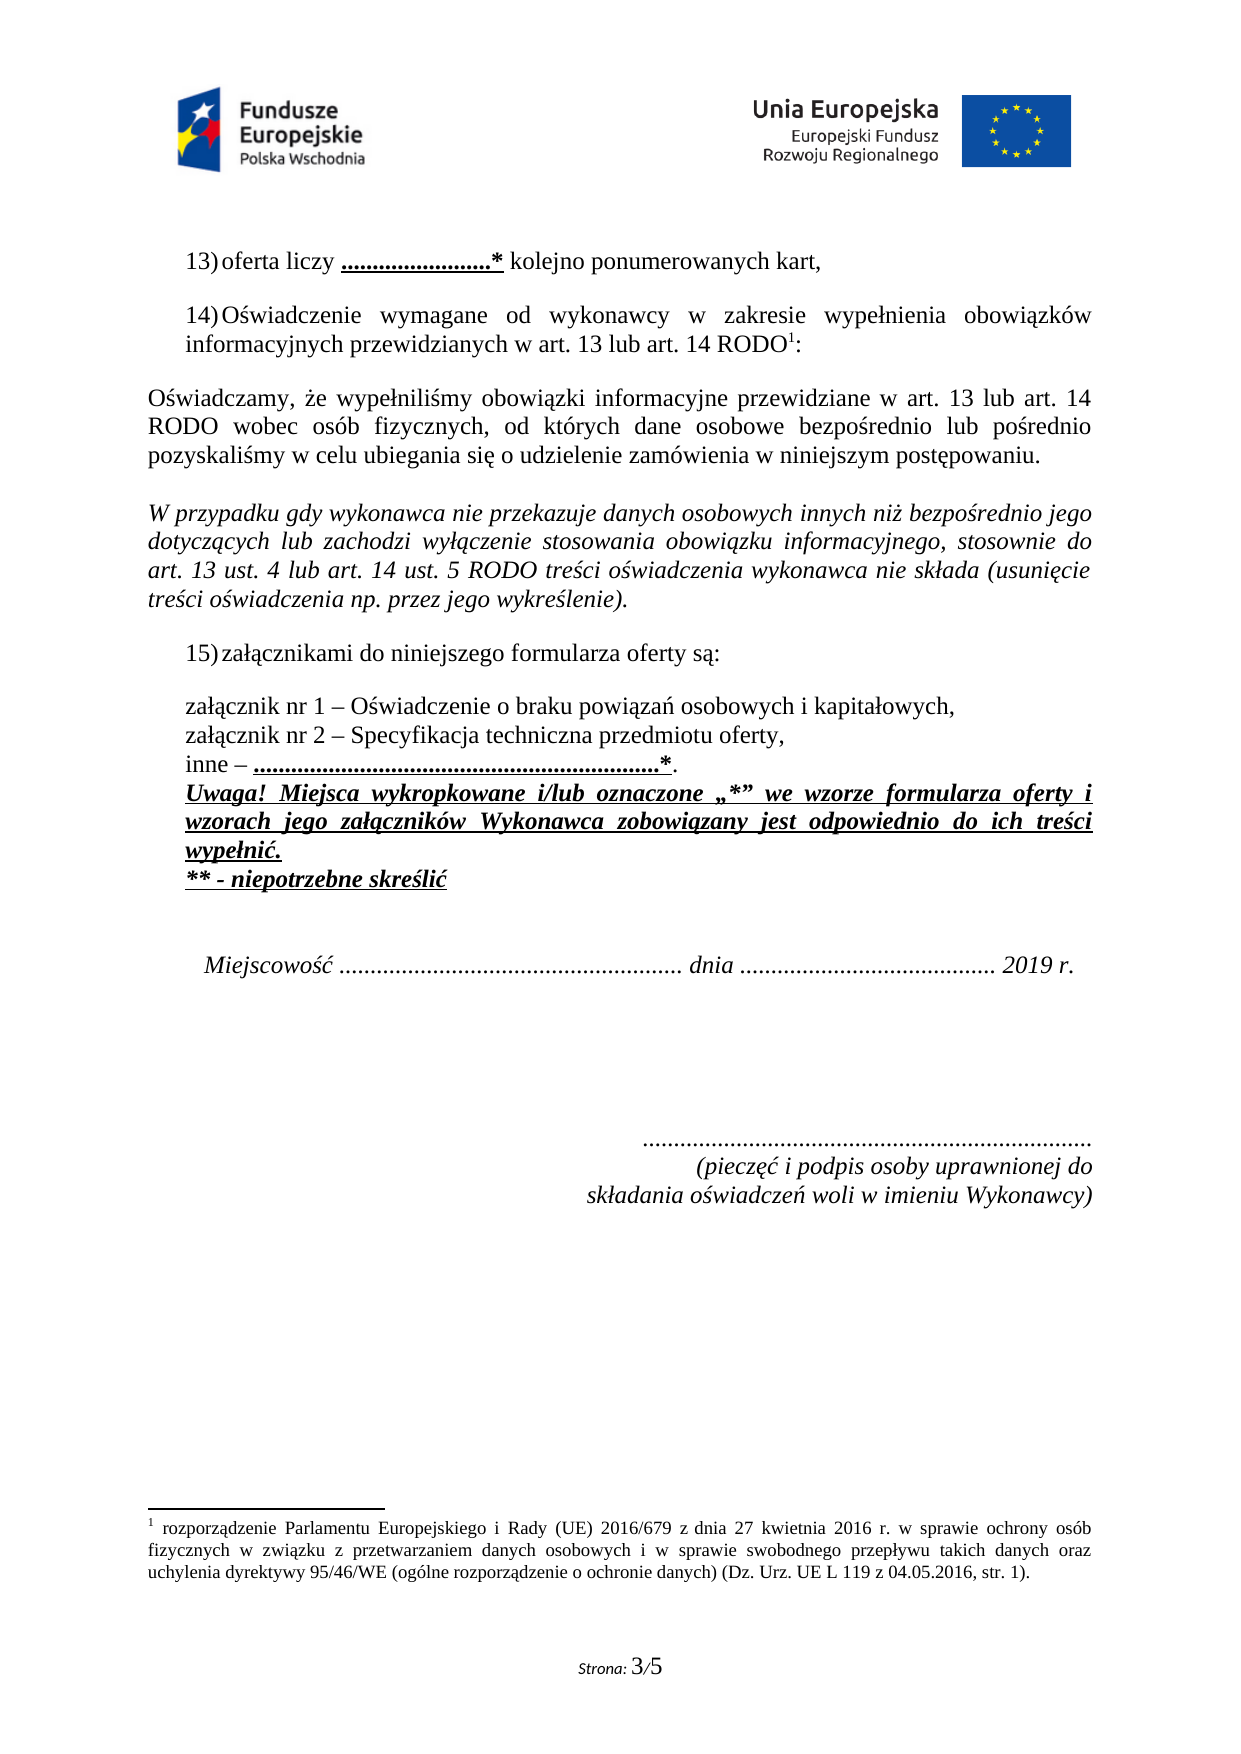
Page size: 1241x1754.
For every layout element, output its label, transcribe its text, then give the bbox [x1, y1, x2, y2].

text załącznik nr 1 – Oświadczenie o braku powiązań osobowych i kapitałowych, [185, 691, 1093, 720]
text załącznik nr 2 – Specyfikacja techniczna przedmiotu oferty, [185, 720, 1093, 749]
text Miejscowość ....................................................... dnia ......................................... 2019 r. [204, 950, 1093, 979]
text (pieczęć i podpis osoby uprawnionej do [590, 1151, 1093, 1180]
text Uwaga! Miejsca wykropkowane i/lub oznaczone „*” we wzorze formularza oferty i wzorach jego załączników Wykonawca zobowiązany jest odpowiednio do ich treści wypełnić. [185, 804, 1093, 831]
text ........................................................................ [148, 1123, 1093, 1151]
list załącznikami do niniejszego formularza oferty są: [185, 638, 1093, 666]
text Oświadczamy, że wypełniliśmy obowiązki informacyjne przewidziane w art. 13 lub art. 14 RODO wobec osób fizycznych, od których dane osobowe bezpośrednio lub pośrednio pozyskaliśmy w celu ubiegania się o udzielenie zamówienia w niniejszym postępowaniu. [148, 383, 1093, 469]
text inne – .................................................................*. [185, 749, 1093, 778]
picture [732, 73, 1081, 189]
text W przypadku gdy wykonawca nie przekazuje danych osobowych innych niż bezpośrednio jego dotyczących lub zachodzi wyłączenie stosowania obowiązku informacyjnego, stosownie do art. 13 ust. 4 lub art. 14 ust. 5 RODO treści oświadczenia wykonawca nie składa (usunięcie treści oświadczenia np. przez jego wykreślenie). [148, 498, 1093, 613]
text ** - niepotrzebne skreślić [185, 864, 1093, 893]
list oferta liczy ........................* kolejno ponumerowanych kart, [185, 246, 1093, 275]
list Oświadczenie wymagane od wykonawcy w zakresie wypełnienia obowiązków informacyjnych przewidzianych w art. 13 lub art. 14 RODO: [185, 300, 1093, 358]
text Uwaga! Miejsca wykropkowane i/lub oznaczone „*” we wzorze formularza oferty i wzorach jego załączników Wykonawca zobowiązany jest odpowiednio do ich treści wypełnić. [185, 778, 1093, 803]
text składania oświadczeń woli w imieniu Wykonawcy) [148, 1180, 1093, 1209]
picture [169, 84, 375, 179]
text Uwaga! Miejsca wykropkowane i/lub oznaczone „*” we wzorze formularza oferty i wzorach jego załączników Wykonawca zobowiązany jest odpowiednio do ich treści wypełnić. [185, 833, 1093, 864]
